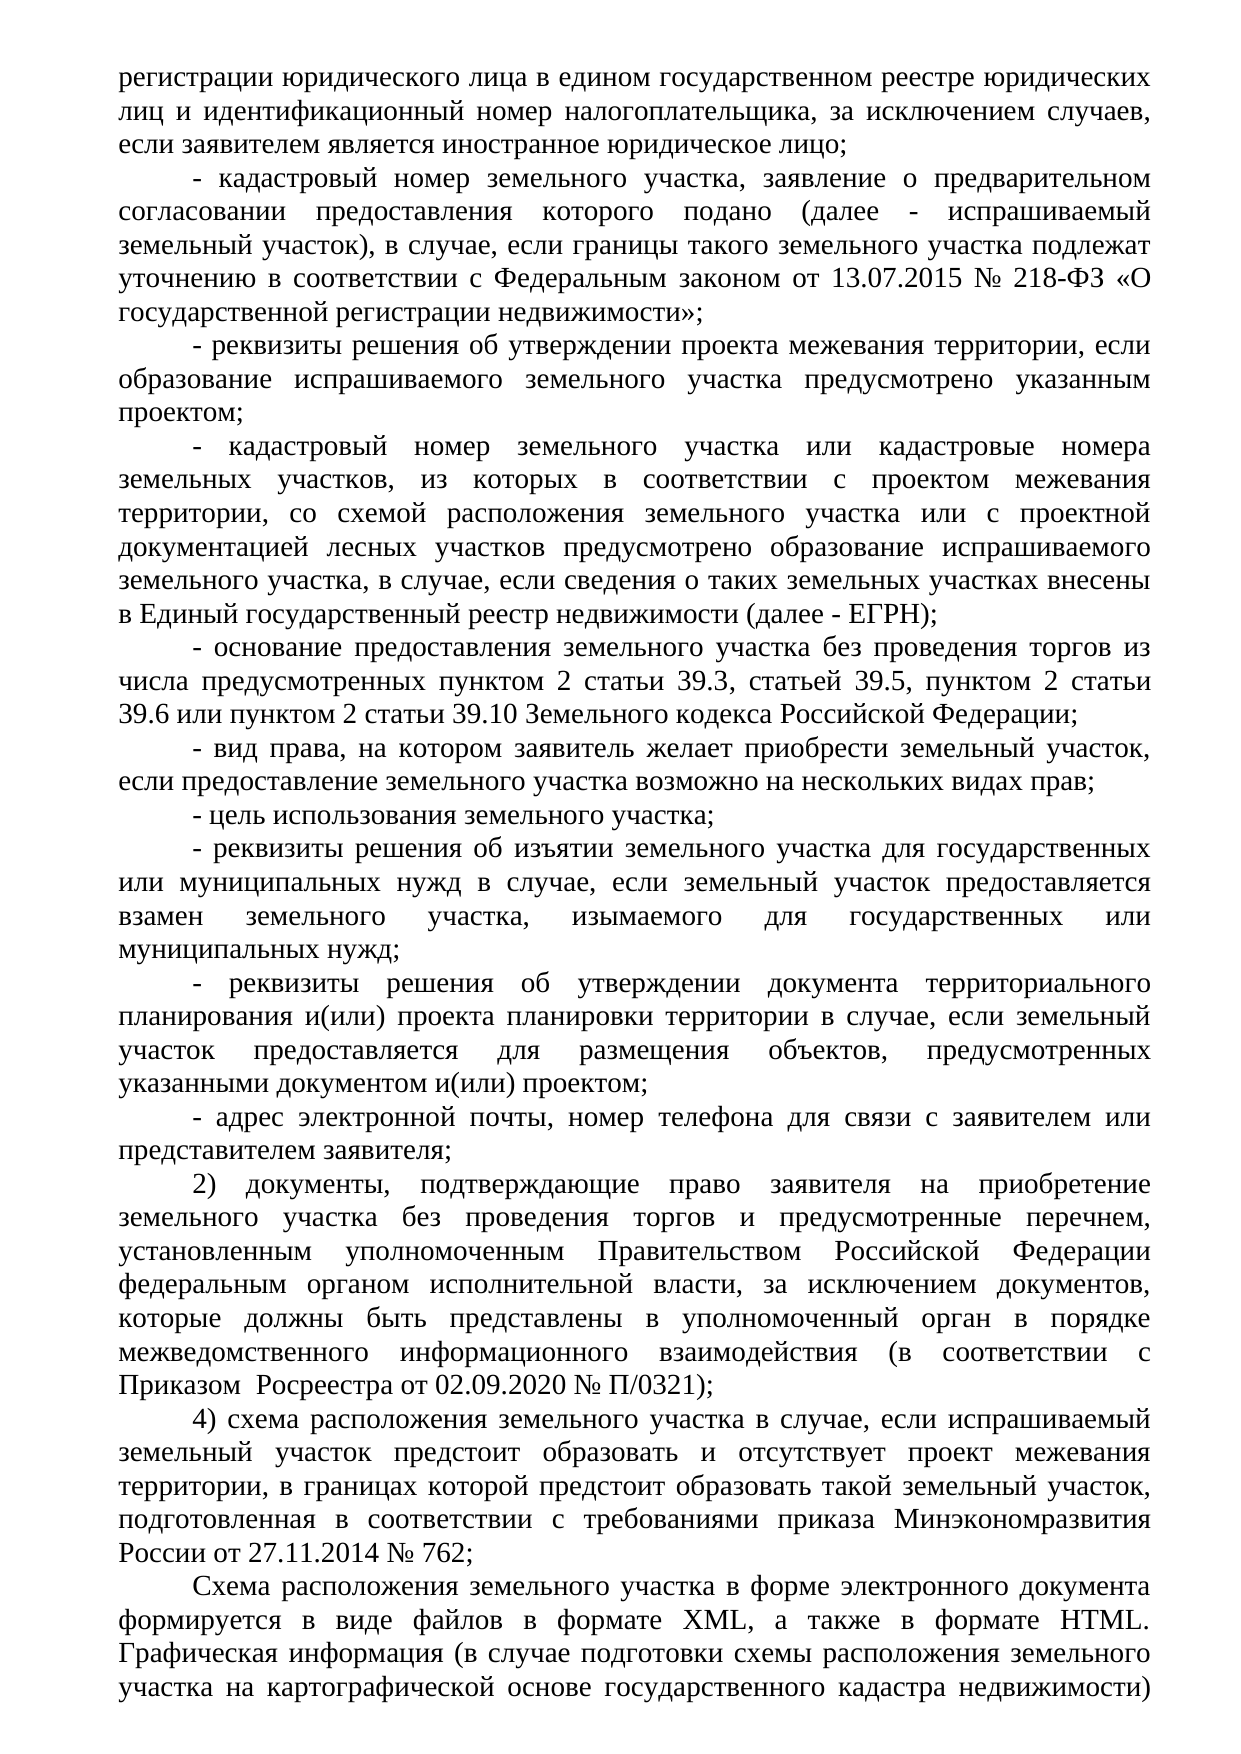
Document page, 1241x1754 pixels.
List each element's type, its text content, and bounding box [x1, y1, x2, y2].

text - кадастровый номер земельного участка, заявление о предварительном согласовании предоставления которого подано (далее - испрашиваемый земельный участок), в случае, если границы такого земельного участка подлежат уточнению в соответствии с Федеральным законом от 13.07.2015 № 218-ФЗ «О государственной регистрации недвижимости»; [118, 160, 1152, 327]
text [118, 59, 1152, 160]
text - цель использования земельного участка; [118, 797, 1152, 831]
text - адрес электронной почты, номер телефона для связи с заявителем или представителем заявителя; [118, 1099, 1152, 1166]
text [118, 1568, 1152, 1703]
text - основание предоставления земельного участка без проведения торгов из числа предусмотренных пунктом 2 статьи 39.3, статьей 39.5, пунктом 2 статьи 39.6 или пунктом 2 статьи 39.10 Земельного кодекса Российской Федерации; [118, 629, 1152, 730]
text - реквизиты решения об изъятии земельного участка для государственных или муниципальных нужд в случае, если земельный участок предоставляется взамен земельного участка, изымаемого для государственных или муниципальных нужд; [118, 831, 1152, 965]
text - реквизиты решения об утверждении проекта межевания территории, если образование испрашиваемого земельного участка предусмотрено указанным проектом; [118, 327, 1152, 428]
text - кадастровый номер земельного участка или кадастровые номера земельных участков, из которых в соответствии с проектом межевания территории, со схемой расположения земельного участка или с проектной документацией лесных участков предусмотрено образование испрашиваемого земельного участка, в случае, если сведения о таких земельных участках внесены в Единый государственный реестр недвижимости (далее - ЕГРН); [118, 428, 1152, 629]
text - реквизиты решения об утверждении документа территориального планирования и(или) проекта планировки территории в случае, если земельный участок предоставляется для размещения объектов, предусмотренных указанными документом и(или) проектом; [118, 965, 1152, 1099]
text 2) документы, подтверждающие право заявителя на приобретение земельного участка без проведения торгов и предусмотренные перечнем, установленным уполномоченным Правительством Российской Федерации федеральным органом исполнительной власти, за исключением документов, которые должны быть представлены в уполномоченный орган в порядке межведомственного информационного взаимодействия (в соответствии с Приказом Росреестра от 02.09.2020 № П/0321); [118, 1166, 1152, 1401]
text 4) схема расположения земельного участка в случае, если испрашиваемый земельный участок предстоит образовать и отсутствует проект межевания территории, в границах которой предстоит образовать такой земельный участок, подготовленная в соответствии с требованиями приказа Минэкономразвития России от 27.11.2014 № 762; [118, 1401, 1152, 1568]
text - вид права, на котором заявитель желает приобрести земельный участок, если предоставление земельного участка возможно на нескольких видах прав; [118, 730, 1152, 797]
